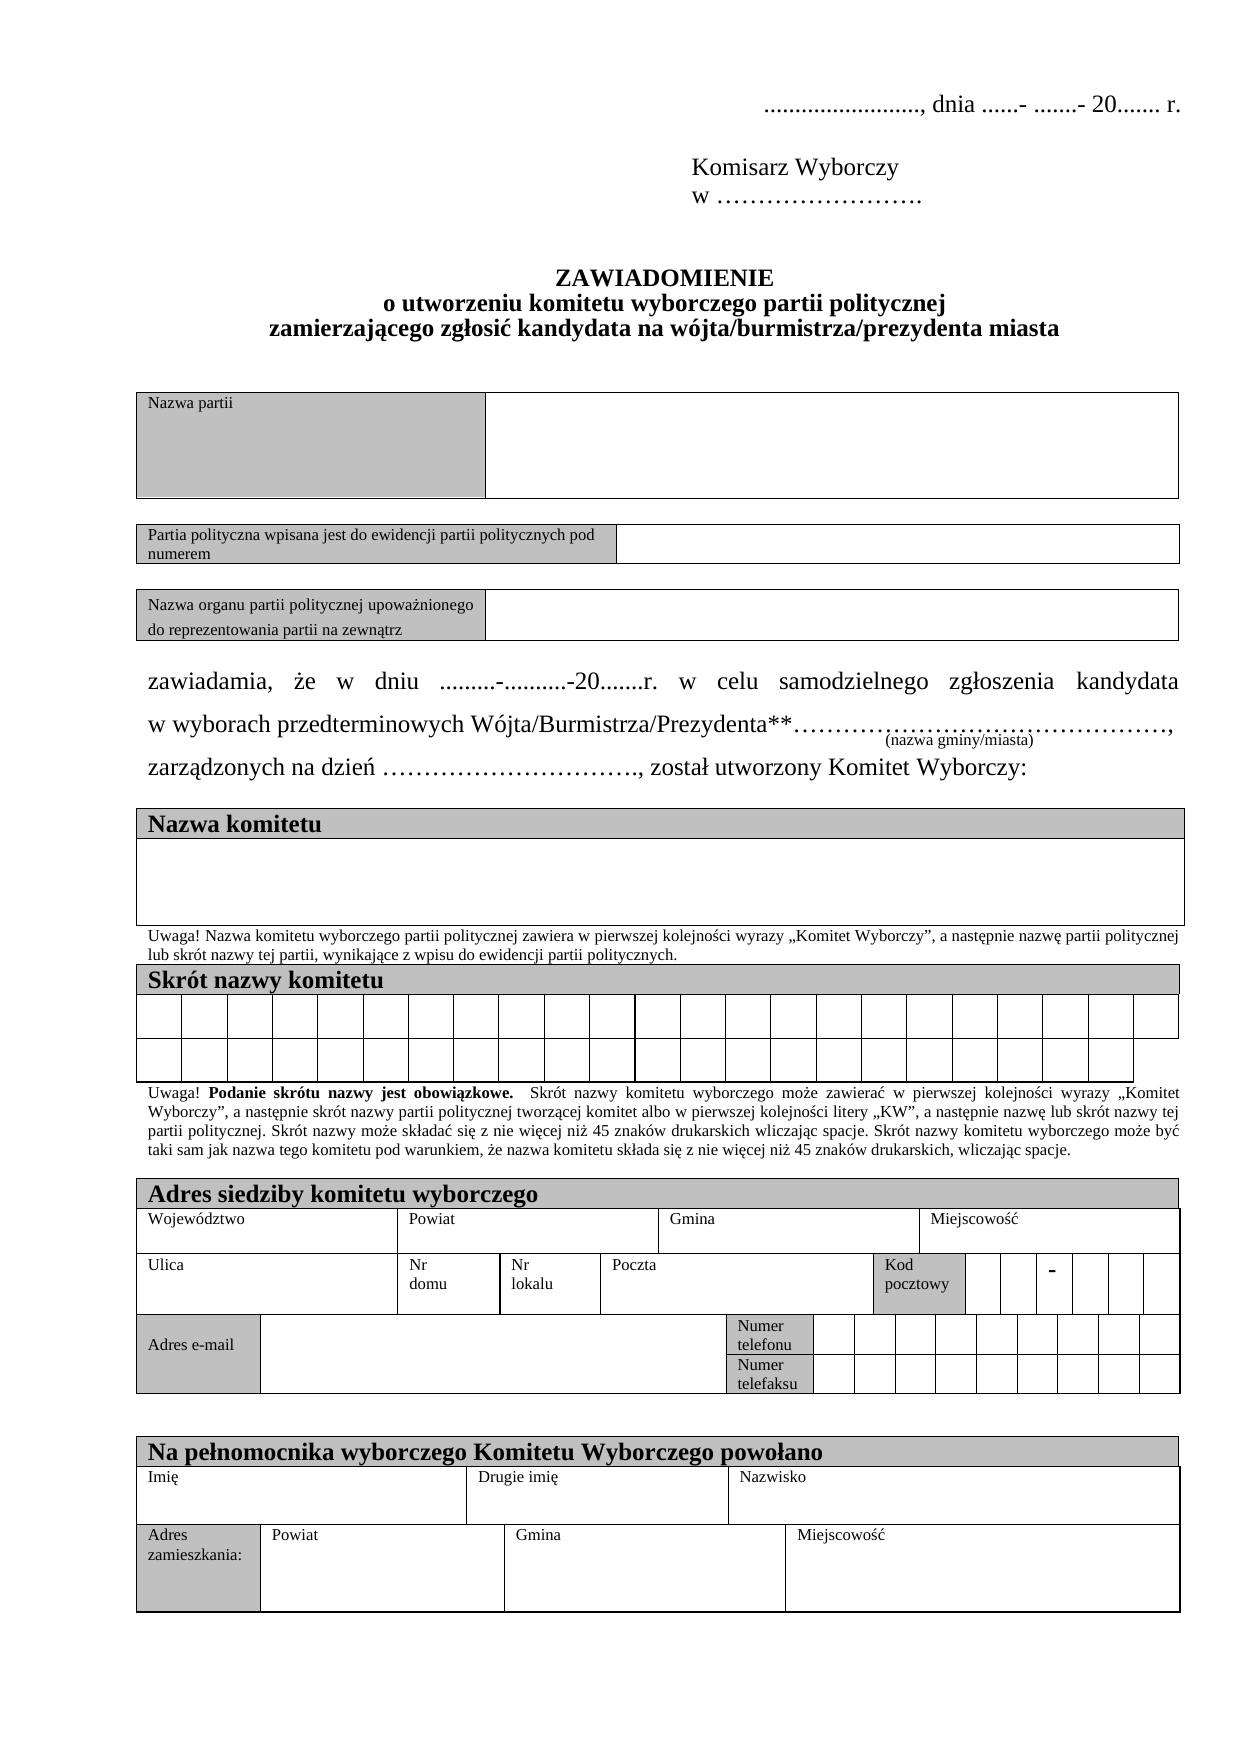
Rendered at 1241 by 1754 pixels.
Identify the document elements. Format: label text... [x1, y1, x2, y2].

table_cell Miejscowość [786, 1525, 1179, 1611]
table_cell [726, 1039, 770, 1081]
table_cell [1018, 1315, 1057, 1354]
table_cell [636, 1039, 680, 1081]
table_cell [998, 995, 1042, 1038]
table_cell [228, 1039, 272, 1081]
table_cell [137, 839, 1184, 925]
table_cell [896, 1355, 935, 1393]
table_cell [1134, 995, 1178, 1038]
table_header Adres siedziby komitetu wyborczego [137, 1179, 1178, 1208]
table_cell [636, 995, 680, 1038]
text Uwaga! Nazwa komitetu wyborczego partii politycznej zawiera w pierwszej kolejności wyrazy „Komitet Wyborczy”, a następnie nazwę partii politycznej lub skrót nazwy tej partii, wynikające z wpisu do ewidencji partii politycznych. [148, 926, 1181, 964]
table_cell - [1037, 1254, 1072, 1314]
table_cell [1058, 1355, 1098, 1393]
text Uwaga! Podanie skrótu nazwy jest obowiązkowe. Skrót nazwy komitetu wyborczego może zawierać w pierwszej kolejności wyrazy „Komitet Wyborczy”, a następnie skrót nazwy partii politycznej tworzącej komitet albo w pierwszej kolejności litery „KW”, a następnie nazwę lub skrót nazwy tej partii politycznej. Skrót nazwy może składać się z nie więcej niż 45 znaków drukarskich wliczając spacje. Skrót nazwy komitetu wyborczego może być taki sam jak nazwa tego komitetu pod warunkiem, że nazwa komitetu składa się z nie więcej niż 45 znaków drukarskich, wliczając spacje. [148, 1082, 1181, 1159]
table_cell [936, 1355, 976, 1393]
table_cell [953, 995, 997, 1038]
table_cell [228, 995, 272, 1038]
table_cell [1134, 1039, 1179, 1081]
table_cell [936, 1315, 976, 1354]
table_cell Województwo [137, 1209, 397, 1253]
table_cell [1058, 1315, 1098, 1354]
table_cell [1043, 995, 1088, 1038]
table_cell [977, 1355, 1017, 1393]
table_cell [907, 995, 952, 1038]
text zamierzającego zgłosić kandydata na wójta/burmistrza/prezydenta miasta [148, 317, 1181, 342]
table_cell [896, 1315, 935, 1354]
table_cell [182, 1039, 227, 1081]
table_cell [499, 995, 544, 1038]
table_cell [681, 1039, 725, 1081]
table_cell [1001, 1254, 1036, 1314]
table_cell [817, 995, 861, 1038]
table_header [617, 525, 1179, 563]
table_cell [137, 995, 181, 1038]
table_cell [182, 995, 227, 1038]
table_cell [1140, 1315, 1179, 1354]
table_cell [817, 1039, 861, 1081]
table_cell [771, 995, 816, 1038]
table_cell [364, 1039, 408, 1081]
table_cell [977, 1315, 1017, 1354]
text zarządzonych na dzień …………………………., został utworzony Komitet Wyborczy: [148, 752, 1179, 781]
table_cell [590, 1039, 634, 1081]
table_cell [1073, 1254, 1108, 1314]
table_cell [273, 995, 317, 1038]
table_cell Powiat [261, 1525, 504, 1611]
table_cell Nr domu [398, 1254, 499, 1314]
table_cell Ulica [137, 1254, 397, 1314]
table_cell [137, 1039, 181, 1081]
table_cell [1109, 1254, 1143, 1314]
table_header Skrót nazwy komitetu [137, 965, 1179, 994]
table_cell [545, 1039, 589, 1081]
table_cell [1089, 995, 1133, 1038]
text ........................., dnia ......- .......- 20....... r. [148, 89, 1181, 117]
table_cell [454, 1039, 498, 1081]
table_cell [1140, 1355, 1179, 1393]
table_cell [998, 1039, 1042, 1081]
table_header Nazwa organu partii politycznej upoważnionego do reprezentowania partii na zewnątrz [137, 590, 485, 640]
table_cell [454, 995, 498, 1038]
table_cell [499, 1039, 544, 1081]
table_cell [364, 995, 408, 1038]
text Komisarz Wyborczy [691, 152, 1181, 181]
table_cell [862, 1039, 906, 1081]
table_cell [318, 995, 363, 1038]
table_cell [966, 1254, 1000, 1314]
table_cell [409, 995, 453, 1038]
table_cell [814, 1355, 854, 1393]
table_header [486, 590, 1178, 640]
table_cell Numer telefaksu [727, 1355, 813, 1393]
table_cell Nr lokalu [501, 1254, 600, 1314]
table_cell Adres e-mail [137, 1315, 260, 1393]
table_cell Kod pocztowy [874, 1254, 965, 1314]
text zawiadamia, że w dniu .........-..........-20.......r. w celu samodzielnego zgłoszenia kandydata w wyborach przedterminowych Wójta/Burmistrza/Prezydenta**………………………………………, [148, 666, 1179, 738]
table_cell [771, 1039, 816, 1081]
table_cell [953, 1039, 997, 1081]
table_cell [590, 995, 634, 1038]
table_cell [1099, 1315, 1139, 1354]
table_cell [907, 1039, 952, 1081]
table_cell Numer telefonu [727, 1315, 813, 1354]
table_cell [409, 1039, 453, 1081]
table_cell Adres zamieszkania: [137, 1525, 260, 1611]
table_cell [1018, 1355, 1057, 1393]
text o utworzeniu komitetu wyborczego partii politycznej [148, 292, 1181, 317]
table_cell [261, 1315, 726, 1393]
table_cell [726, 995, 770, 1038]
table_cell Imię [137, 1467, 466, 1524]
table_cell Poczta [601, 1254, 873, 1314]
table_cell [855, 1355, 895, 1393]
table_cell [318, 1039, 363, 1081]
table_header Partia polityczna wpisana jest do ewidencji partii politycznych pod numerem [137, 525, 616, 563]
table_cell [1043, 1039, 1088, 1081]
table_cell [814, 1315, 854, 1354]
table_cell Miejscowość [920, 1209, 1179, 1253]
table_cell Gmina [505, 1525, 785, 1611]
table_cell [862, 995, 906, 1038]
table_cell [1099, 1355, 1139, 1393]
table_header Nazwa komitetu [137, 809, 1184, 838]
table_cell Drugie imię [467, 1467, 728, 1524]
table_cell Powiat [398, 1209, 658, 1253]
table_cell [1089, 1039, 1133, 1081]
table_header Nazwa partii [137, 393, 485, 497]
table_cell [545, 995, 589, 1038]
table_cell [273, 1039, 317, 1081]
table_cell [681, 995, 725, 1038]
table_cell [855, 1315, 895, 1354]
text ZAWIADOMIENIE [148, 267, 1181, 292]
table_header Na pełnomocnika wyborczego Komitetu Wyborczego powołano [137, 1437, 1178, 1466]
table_header [486, 393, 1178, 497]
table_cell Nazwisko [729, 1467, 1179, 1524]
table_cell Gmina [659, 1209, 919, 1253]
text w ……………………. [691, 181, 1181, 209]
table_cell [1144, 1254, 1179, 1314]
